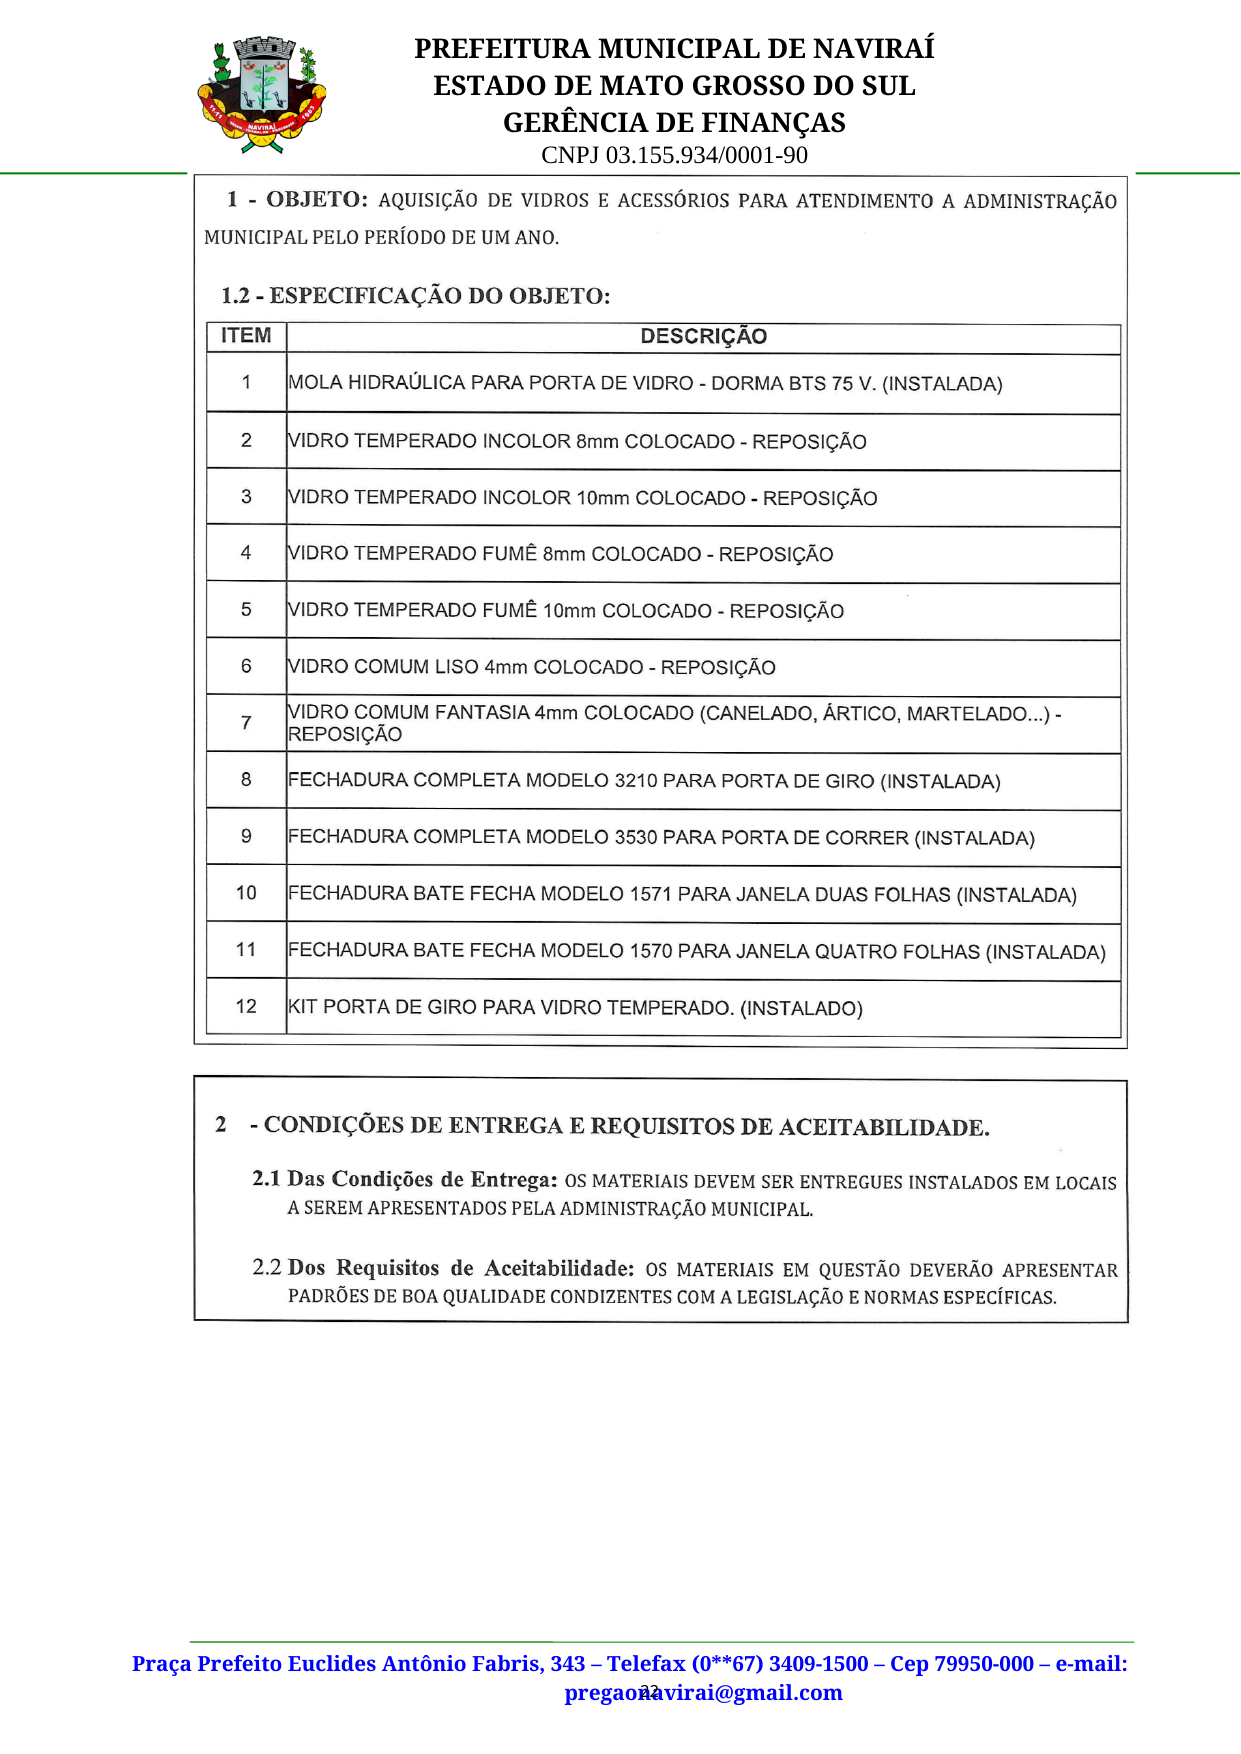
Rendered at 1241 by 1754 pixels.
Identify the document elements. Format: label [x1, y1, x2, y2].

picture [197, 36, 327, 154]
picture [187, 168, 1136, 1335]
